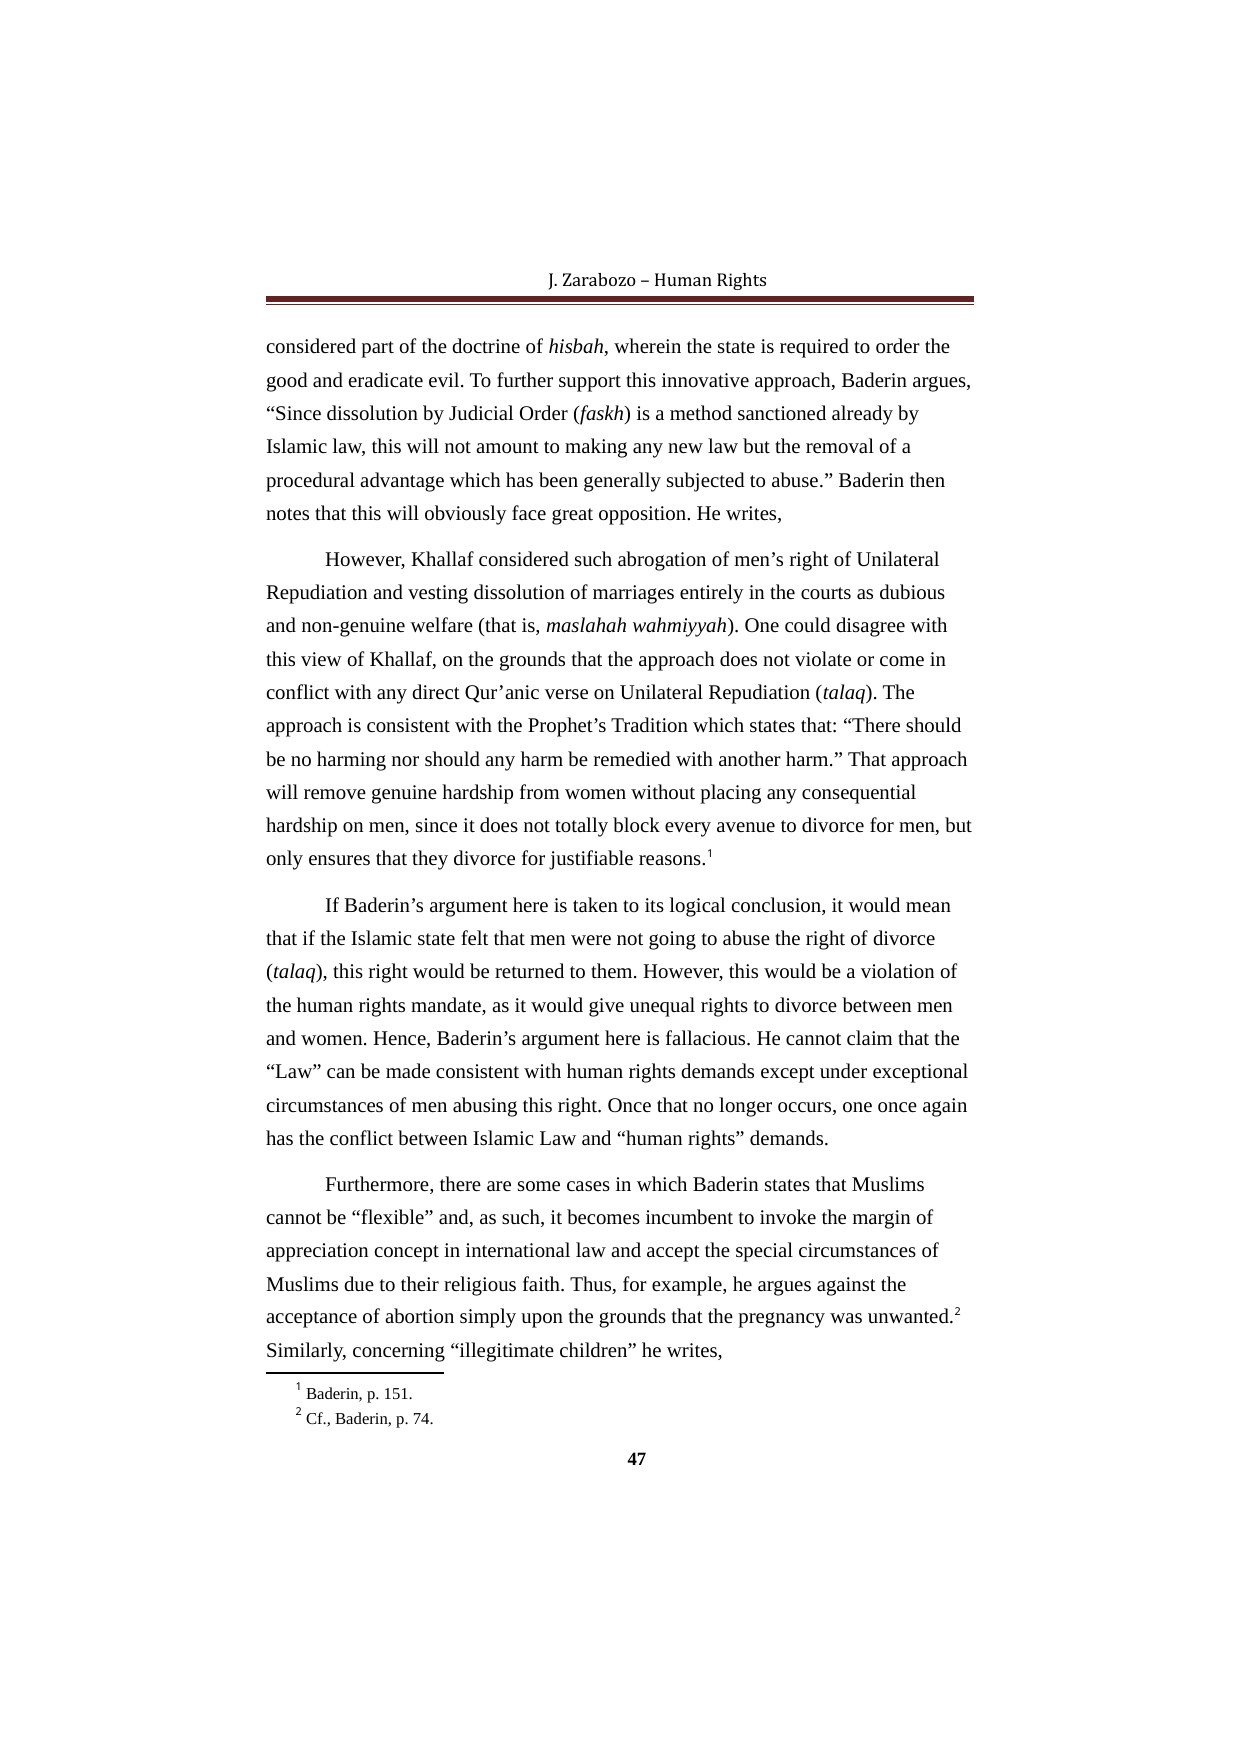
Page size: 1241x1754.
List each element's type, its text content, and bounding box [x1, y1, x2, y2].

text If Baderin’s argument here is taken to its logical conclusion, it would mean that if the Islamic state felt that men were not going to abuse the right of divorce (talaq), this right would be returned to them. However, this would be a violation of the human rights mandate, as it would give unequal rights to divorce between men and women. Hence, Baderin’s argument here is fallacious. He cannot claim that the “Law” can be made consistent with human rights demands except under exceptional circumstances of men abusing this right. Once that no longer occurs, one once again has the conflict between Islamic Law and “human rights” demands. [266, 883, 974, 1150]
text Furthermore, there are some cases in which Baderin states that Muslims cannot be “flexible” and, as such, it becomes incumbent to invoke the margin of appreciation concept in international law and accept the special circumstances of Muslims due to their religious faith. Thus, for example, he argues against the acceptance of abortion simply upon the grounds that the pregnancy was unwanted. Similarly, concerning “illegitimate children” he writes, [266, 1162, 974, 1362]
text However, Khallaf considered such abrogation of men’s right of Unilateral Repudiation and vesting dissolution of marriages entirely in the courts as dubious and non-genuine welfare (that is, maslahah wahmiyyah). One could disagree with this view of Khallaf, on the grounds that the approach does not violate or come in conflict with any direct Qur’anic verse on Unilateral Repudiation (talaq). The approach is consistent with the Prophet’s Tradition which states that: “There should be no harming nor should any harm be remedied with another harm.” That approach will remove genuine hardship from women without placing any consequential hardship on men, since it does not totally block every avenue to divorce for men, but only ensures that they divorce for justifiable reasons. [266, 537, 974, 871]
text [266, 325, 974, 525]
